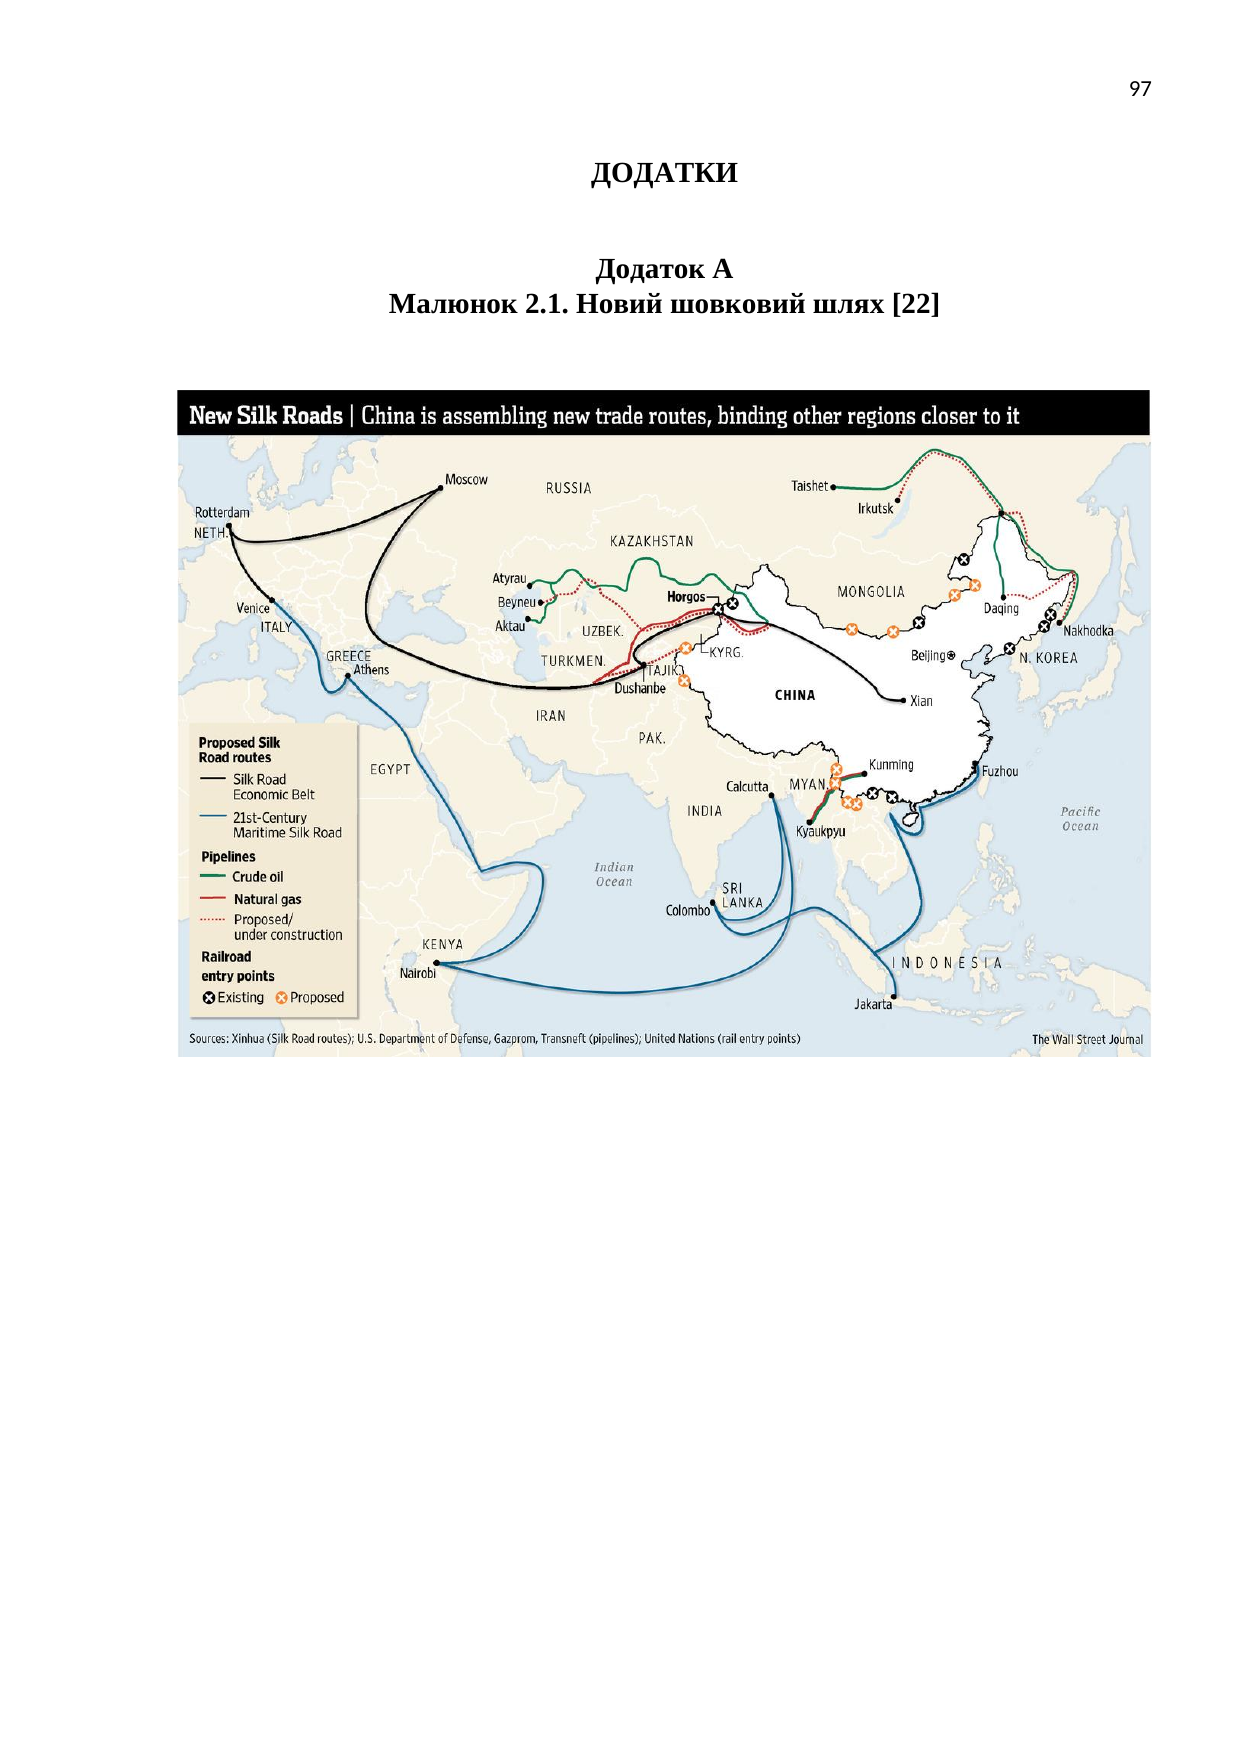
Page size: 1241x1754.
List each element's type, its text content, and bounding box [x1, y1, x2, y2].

subtitle ДОДАТКИ [177, 155, 1152, 188]
picture [177, 390, 1152, 1057]
subtitle Додаток А [177, 251, 1152, 284]
text Малюнок 2.1. Новий шовковий шлях [22] [177, 286, 1152, 320]
